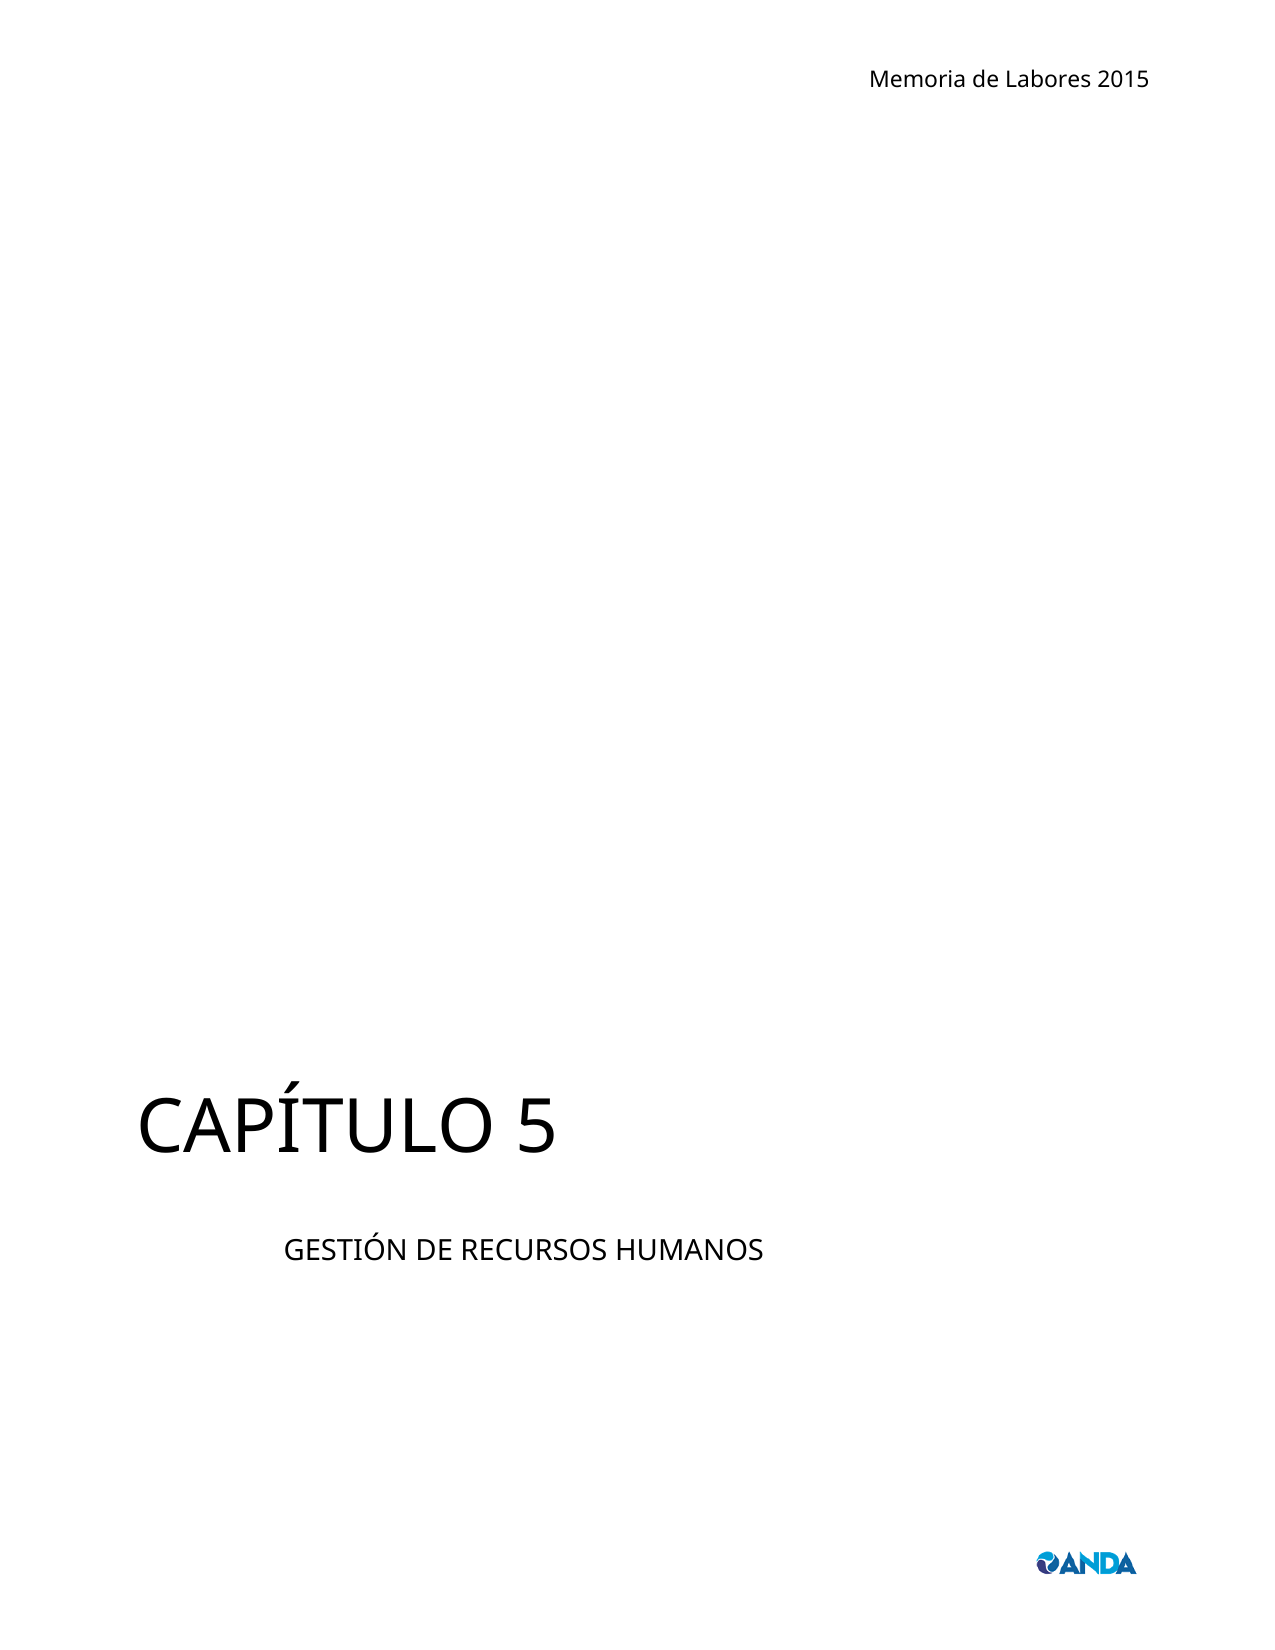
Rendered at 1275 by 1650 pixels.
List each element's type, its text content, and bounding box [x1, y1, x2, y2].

text CAPÍTULO 5 [136, 1073, 1139, 1175]
picture [1031, 1550, 1140, 1575]
picture [1106, 1558, 1113, 1568]
text GESTIÓN DE RECURSOS HUMANOS [283, 1229, 977, 1268]
